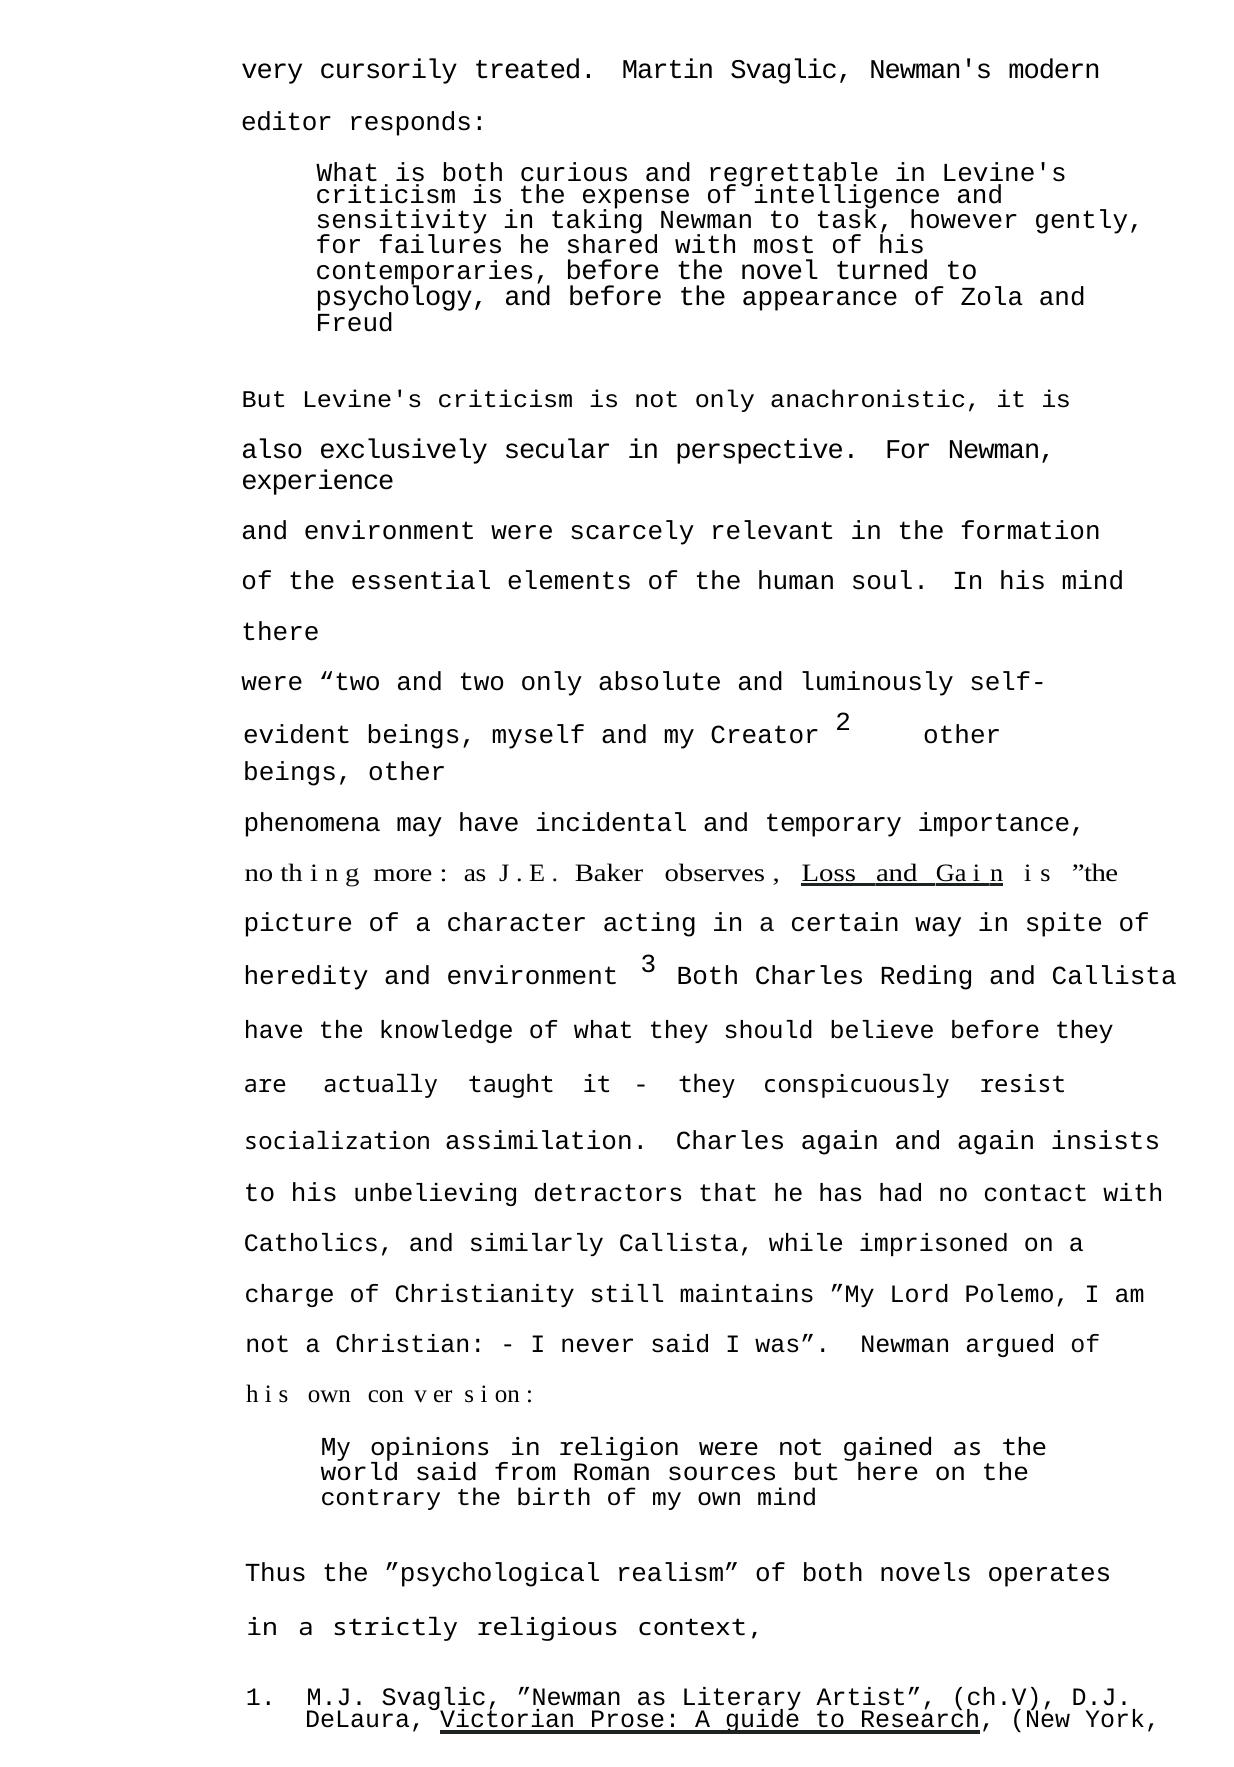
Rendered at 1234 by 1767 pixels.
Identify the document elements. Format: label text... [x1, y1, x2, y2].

text and environment were scarcely relevant in the formation of the essential elements of the human soul. In his mind there [241, 518, 1146, 648]
text Thus the ”psychological realism” of both novels operates [244, 1560, 1214, 1589]
subtitle very cursorily treated. Martin Svaglic, Newman's modern [241, 56, 1214, 87]
text What is both curious and regrettable in Levine's criticism is the expense of intelligence and sensitivity in taking Newman to task, however gently, for failures he shared with most of his contemporaries, before the novel turned to psychology, and before the appearance of Zola and Freud [315, 161, 1146, 339]
text phenomena may have incidental and temporary importance, [243, 809, 1214, 839]
subtitle also exclusively secular in perspective. For Newman, experience [241, 436, 1214, 497]
text editor responds: [241, 108, 1214, 138]
text no th i n g more : as J . E . Baker observes , Loss and Ga i n i s ”the [244, 858, 1214, 887]
text picture of a character acting in a certain way in spite of heredity and environment 3 Both Charles Reding and Callista [243, 910, 1214, 992]
text But Levine's criticism is not only anachronistic, it is [241, 388, 1214, 415]
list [246, 1685, 1163, 1735]
text in a strictly religious context, [246, 1610, 1214, 1642]
text were “two and two only absolute and luminously self-evident beings, myself and my Creator 2 other beings, other [241, 668, 1126, 788]
text h i s own con v er s i on : [246, 1381, 1214, 1407]
text are actually taught it - they conspicuously resist socialization assimilation. Charles again and again insists to his unbelieving detractors that he has had no contact with Catholics, and similarly Callista, while imprisoned on a [243, 1067, 1203, 1259]
text charge of Christianity still maintains ”My Lord Polemo, I am not a Christian: - I never said I was”. Newman argued of [244, 1282, 1146, 1360]
text have the knowledge of what they should believe before they [243, 1018, 1214, 1046]
text My opinions in religion were not gained as the world said from Roman sources but here on the contrary the birth of my own mind [320, 1431, 1066, 1512]
